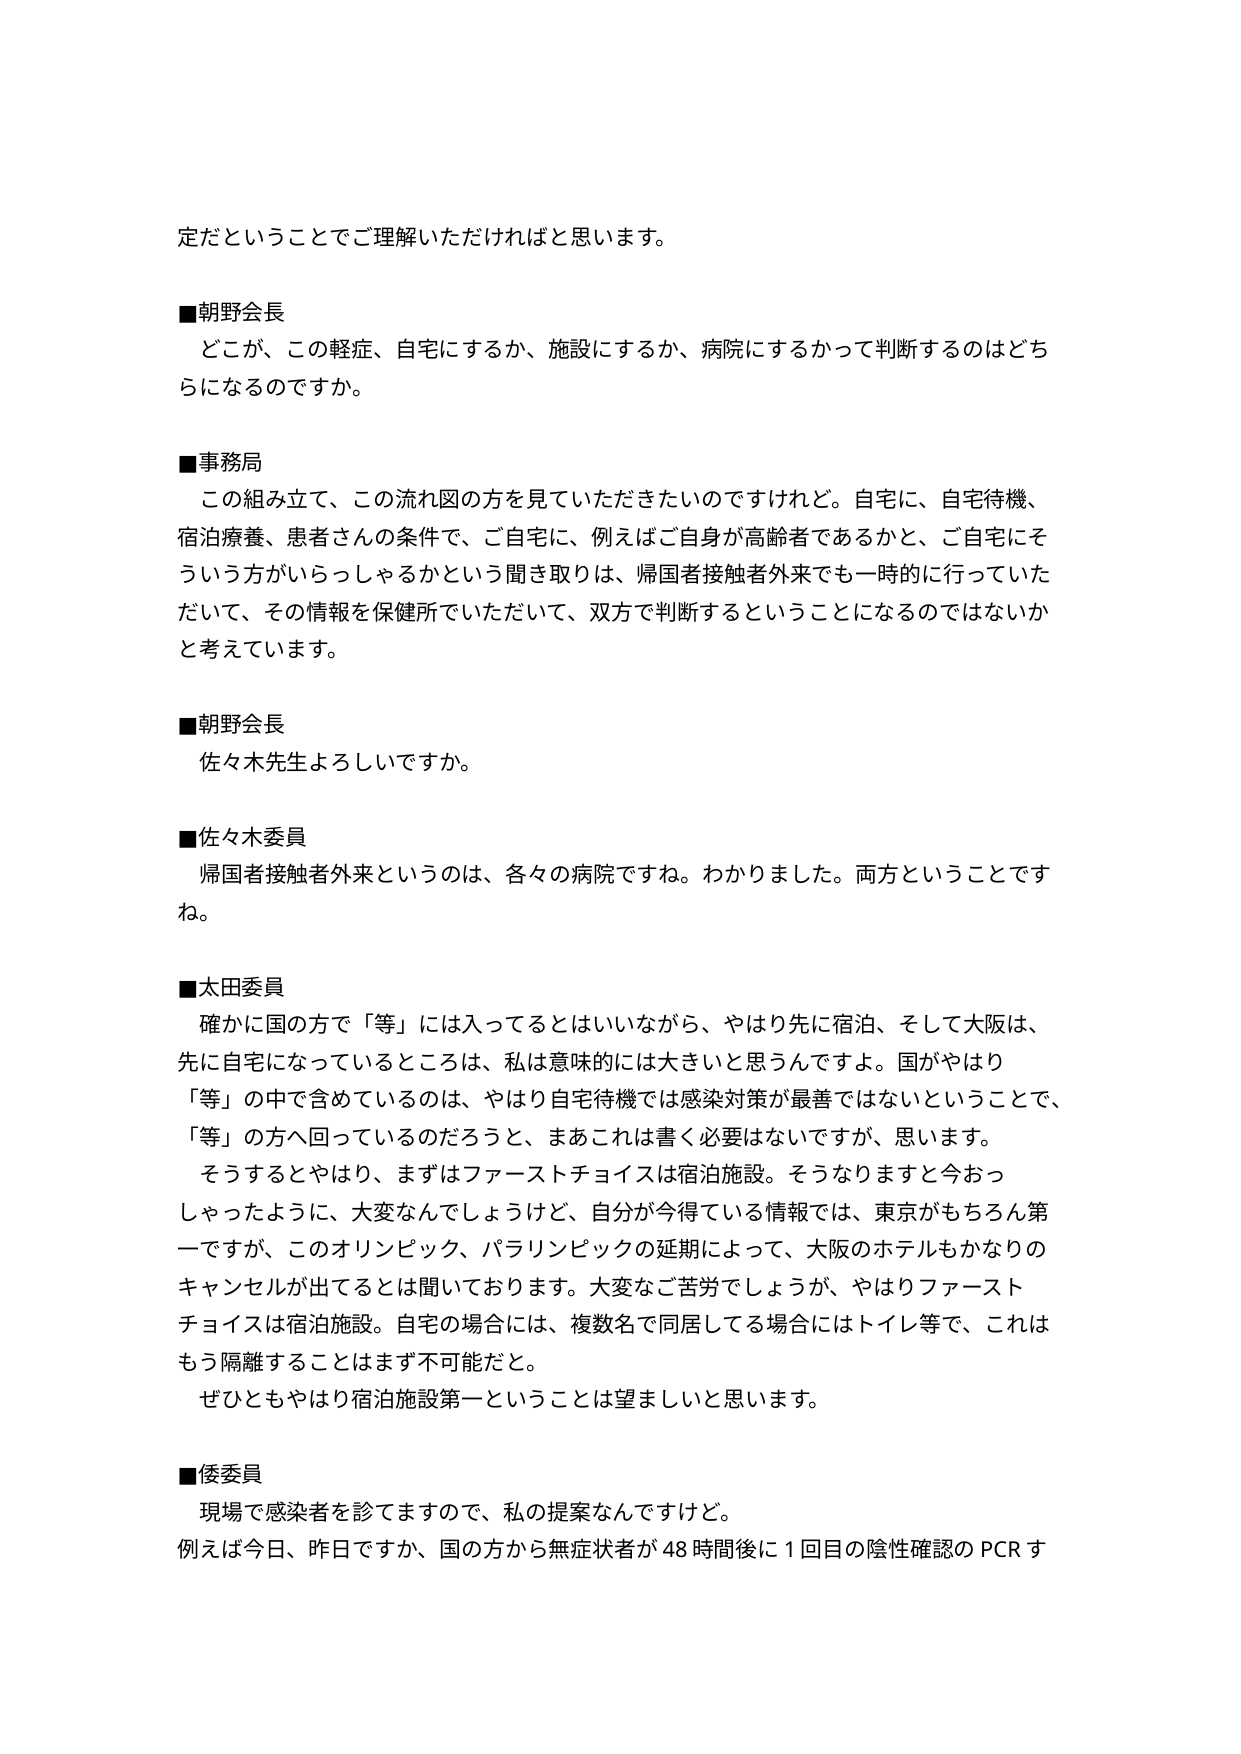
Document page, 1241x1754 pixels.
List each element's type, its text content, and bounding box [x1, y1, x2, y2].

text ■佐々木委員 [177, 817, 1063, 854]
text ぜひともやはり宿泊施設第一ということは望ましいと思います。 [177, 1379, 1063, 1417]
text ■太田委員 [177, 967, 1063, 1004]
text 確かに国の方で「等」には入ってるとはいいながら、やはり先に宿泊、そして大阪は、先に自宅になっているところは、私は意味的には大きいと思うんですよ。国がやはり「等」の中で含めているのは、やはり自宅待機では感染対策が最善ではないということで、「等」の方へ回っているのだろうと、まあこれは書く必要はないですが、思います。 [177, 1004, 1063, 1154]
text 現場で感染者を診てますので、私の提案なんですけど。 [177, 1492, 1063, 1529]
text 佐々木先生よろしいですか。 [177, 742, 1063, 779]
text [177, 1529, 1063, 1567]
text 帰国者接触者外来というのは、各々の病院ですね。わかりました。両方ということですね。 [177, 854, 1063, 929]
text ■事務局 [177, 442, 1063, 479]
text どこが、この軽症、自宅にするか、施設にするか、病院にするかって判断するのはどちらになるのですか。 [177, 329, 1063, 404]
text この組み立て、この流れ図の方を見ていただきたいのですけれど。自宅に、自宅待機、宿泊療養、患者さんの条件で、ご自宅に、例えばご自身が高齢者であるかと、ご自宅にそういう方がいらっしゃるかという聞き取りは、帰国者接触者外来でも一時的に行っていただいて、その情報を保健所でいただいて、双方で判断するということになるのではないかと考えています。 [177, 479, 1063, 667]
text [177, 217, 1063, 254]
text ■倭委員 [177, 1454, 1063, 1492]
text そうするとやはり、まずはファーストチョイスは宿泊施設。そうなりますと今おっしゃったように、大変なんでしょうけど、自分が今得ている情報では、東京がもちろん第一ですが、このオリンピック、パラリンピックの延期によって、大阪のホテルもかなりのキャンセルが出てるとは聞いております。大変なご苦労でしょうが、やはりファーストチョイスは宿泊施設。自宅の場合には、複数名で同居してる場合にはトイレ等で、これはもう隔離することはまず不可能だと。 [177, 1154, 1063, 1379]
text ■朝野会長 [177, 704, 1063, 742]
text ■朝野会長 [177, 292, 1063, 329]
